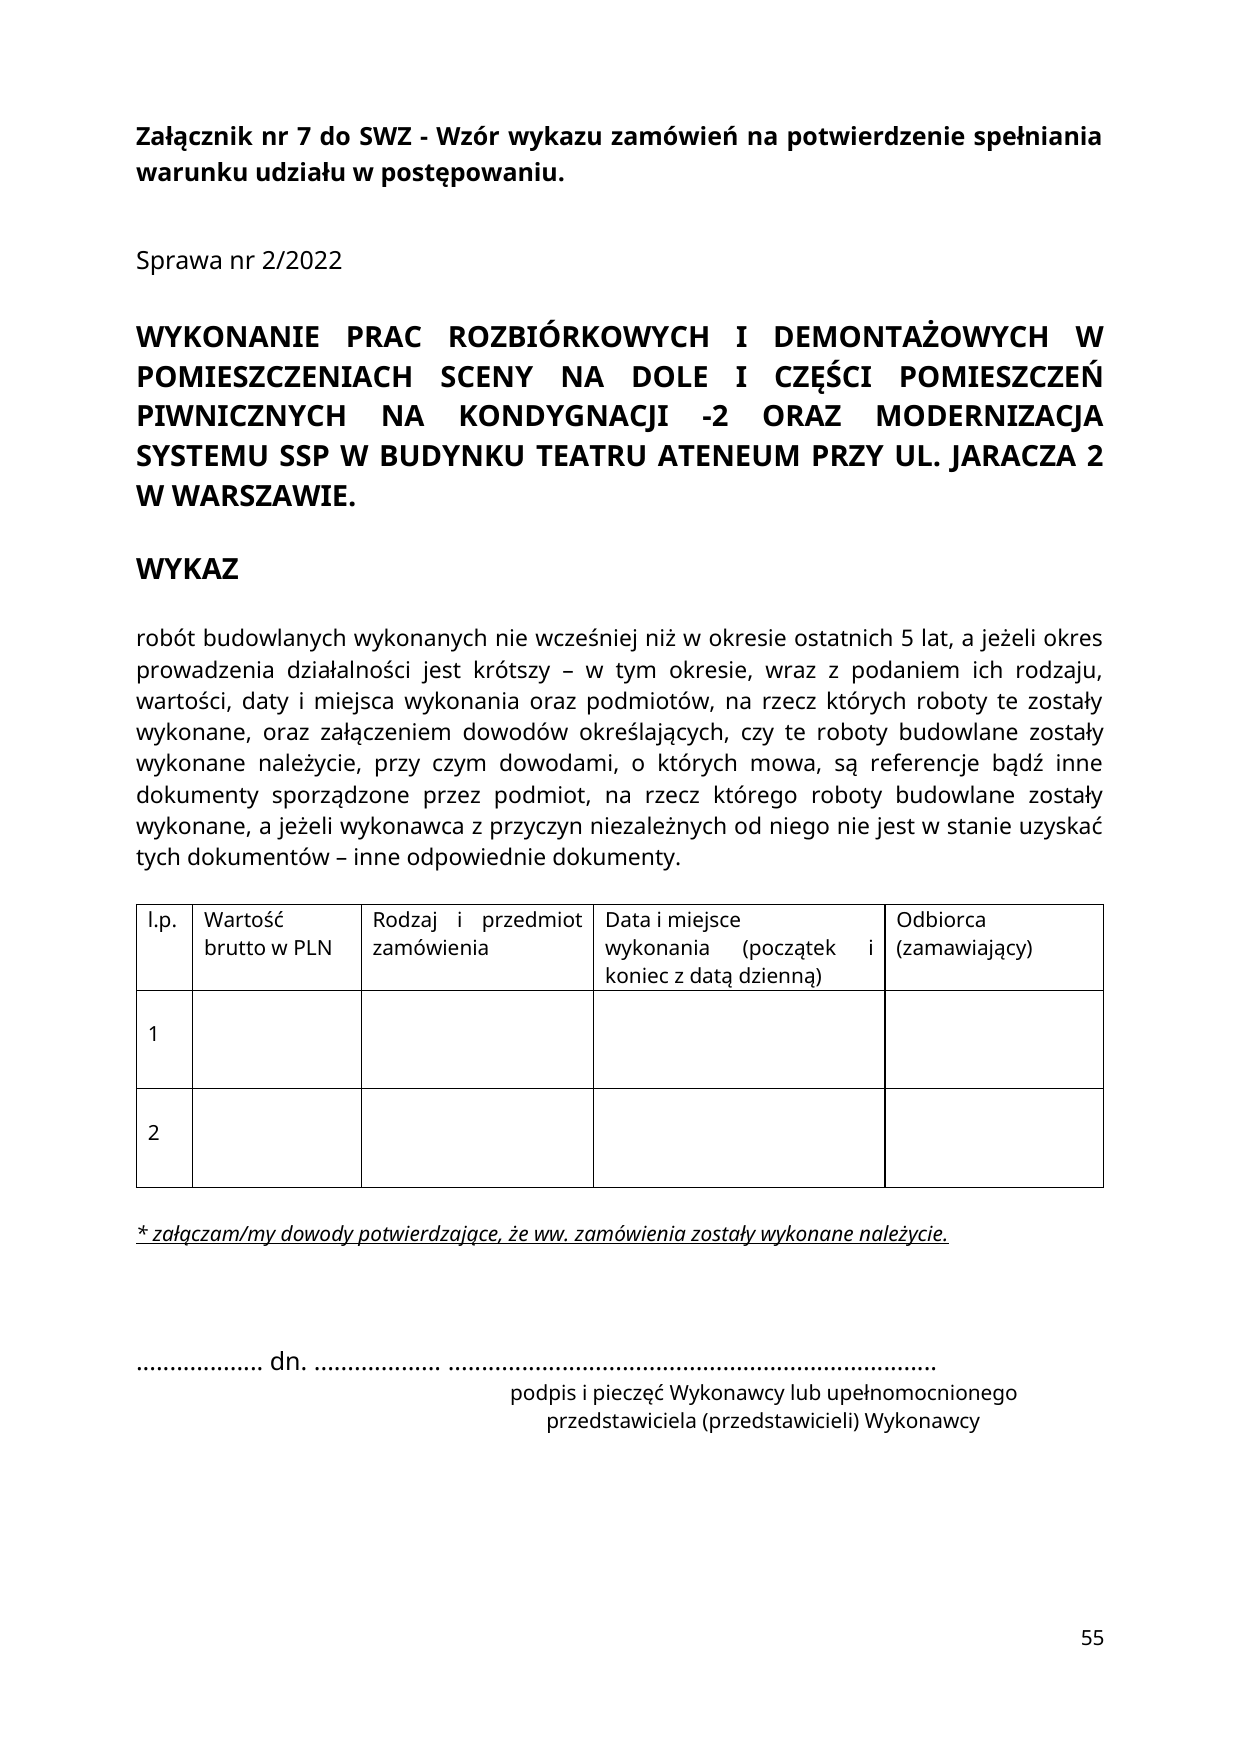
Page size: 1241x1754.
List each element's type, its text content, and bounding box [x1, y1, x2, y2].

table_cell 1 [137, 991, 192, 1088]
text ................... dn. ................... ......................................................................... [136, 1344, 1104, 1378]
table_header Odbiorca (zamawiający) [886, 905, 1103, 990]
text robót budowlanych wykonanych nie wcześniej niż w okresie ostatnich 5 lat, a jeżeli okres prowadzenia działalności jest krótszy – w tym okresie, wraz z podaniem ich rodzaju, wartości, daty i miejsca wykonania oraz podmiotów, na rzecz których roboty te zostały wykonane, oraz załączeniem dowodów określających, czy te roboty budowlane zostały wykonane należycie, przy czym dowodami, o których mowa, są referencje bądź inne dokumenty sporządzone przez podmiot, na rzecz którego roboty budowlane zostały wykonane, a jeżeli wykonawca z przyczyn niezależnych od niego nie jest w stanie uzyskać tych dokumentów – inne odpowiednie dokumenty. [136, 622, 1104, 872]
text przedstawiciela (przedstawicieli) Wykonawcy [136, 1406, 1104, 1435]
table_cell [193, 1089, 361, 1187]
table_header l.p. [137, 905, 192, 990]
table_cell [886, 991, 1103, 1088]
text Załącznik nr 7 do SWZ - Wzór wykazu zamówień na potwierdzenie spełniania warunku udziału w postępowaniu. [136, 118, 1104, 189]
text Wykonanie prac rozbiórkowych i demontażowych w pomieszczeniach Sceny Na Dole i części pomieszczeń piwnicznych na kondygnacji -2 oraz modernizacja systemu SSP w budynku Teatru Ateneum przy ul. Jaracza 2 w Warszawie. [136, 316, 1104, 514]
table_cell [594, 1089, 884, 1187]
table_cell [362, 991, 593, 1088]
table_cell [594, 991, 884, 1088]
text podpis i pieczęć Wykonawcy lub upełnomocnionego [504, 1378, 1104, 1406]
table_cell 2 [137, 1089, 192, 1187]
table_header Wartość brutto w PLN [193, 905, 361, 990]
table_cell [886, 1089, 1103, 1187]
table_header Rodzaj i przedmiot zamówienia [362, 905, 593, 990]
table_cell [362, 1089, 593, 1187]
table_header Data i miejsce wykonania (początek i koniec z datą dzienną) [594, 905, 884, 990]
text WYKAZ [136, 549, 1104, 588]
table_cell [193, 991, 361, 1088]
text Sprawa nr 2/2022 [136, 242, 1104, 276]
text * załączam/my dowody potwierdzające, że ww. zamówienia zostały wykonane należycie. [136, 1219, 1104, 1247]
